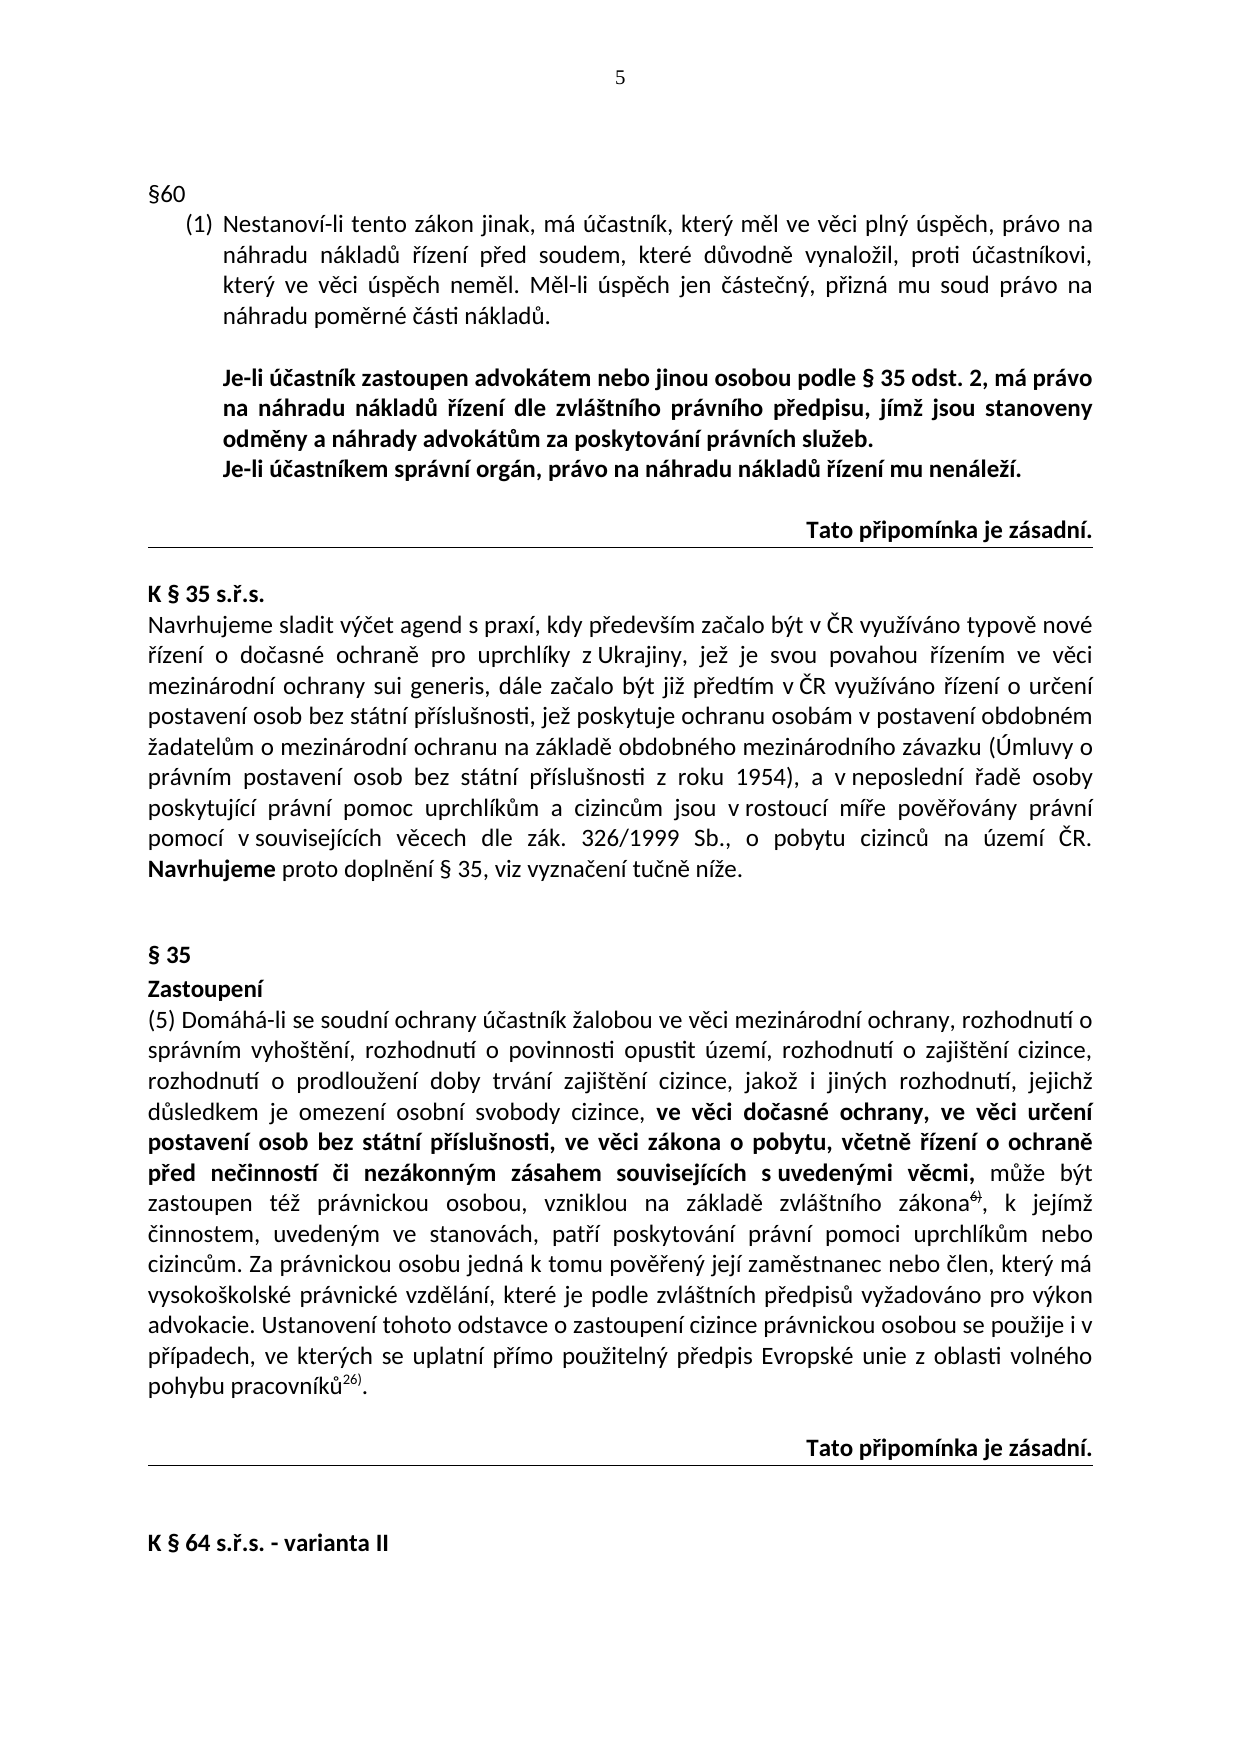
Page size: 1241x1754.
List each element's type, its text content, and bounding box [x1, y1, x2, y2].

text K § 35 s.ř.s. [148, 578, 1093, 609]
text §60 [148, 178, 1093, 209]
text § 35 [148, 939, 1093, 969]
text Je-li účastník zastoupen advokátem nebo jinou osobou podle § 35 odst. 2, má právo na náhradu nákladů řízení dle zvláštního právního předpisu, jímž jsou stanoveny odměny a náhrady advokátům za poskytování právních služeb. [223, 362, 1093, 453]
text K § 64 s.ř.s. - varianta II [148, 1527, 1093, 1558]
list Nestanoví-li tento zákon jinak, má účastník, který měl ve věci plný úspěch, právo na náhradu nákladů řízení před soudem, které důvodně vynaložil, proti účastníkovi, který ve věci úspěch neměl. Měl-li úspěch jen částečný, přizná mu soud právo na náhradu poměrné části nákladů. [185, 209, 1093, 331]
text Tato připomínka je zásadní. [148, 514, 1093, 547]
text Tato připomínka je zásadní. [148, 1432, 1093, 1465]
text (5) Domáhá-li se soudní ochrany účastník žalobou ve věci mezinárodní ochrany, rozhodnutí o správním vyhoštění, rozhodnutí o povinnosti opustit území, rozhodnutí o zajištění cizince, rozhodnutí o prodloužení doby trvání zajištění cizince, jakož i jiných rozhodnutí, jejichž důsledkem je omezení osobní svobody cizince, ve věci dočasné ochrany, ve věci určení postavení osob bez státní příslušnosti, ve věci zákona o pobytu, včetně řízení o ochraně před nečinností či nezákonným zásahem souvisejících s uvedenými věcmi, může být zastoupen též právnickou osobou, vzniklou na základě zvláštního zákona6), k jejímž činnostem, uvedeným ve stanovách, patří poskytování právní pomoci uprchlíkům nebo cizincům. Za právnickou osobu jedná k tomu pověřený její zaměstnanec nebo člen, který má vysokoškolské právnické vzdělání, které je podle zvláštních předpisů vyžadováno pro výkon advokacie. Ustanovení tohoto odstavce o zastoupení cizince právnickou osobou se použije i v případech, ve kterých se uplatní přímo použitelný předpis Evropské unie z oblasti volného pohybu pracovníků26). [148, 1004, 1093, 1401]
text Zastoupení [148, 974, 1093, 1004]
text Navrhujeme sladit výčet agend s praxí, kdy především začalo být v ČR využíváno typově nové řízení o dočasné ochraně pro uprchlíky z Ukrajiny, jež je svou povahou řízením ve věci mezinárodní ochrany sui generis, dále začalo být již předtím v ČR využíváno řízení o určení postavení osob bez státní příslušnosti, jež poskytuje ochranu osobám v postavení obdobném žadatelům o mezinárodní ochranu na základě obdobného mezinárodního závazku (Úmluvy o právním postavení osob bez státní příslušnosti z roku 1954), a v neposlední řadě osoby poskytující právní pomoc uprchlíkům a cizincům jsou v rostoucí míře pověřovány právní pomocí v souvisejících věcech dle zák. 326/1999 Sb., o pobytu cizinců na území ČR. Navrhujeme proto doplnění § 35, viz vyznačení tučně níže. [148, 609, 1093, 883]
text Je-li účastníkem správní orgán, právo na náhradu nákladů řízení mu nenáleží. [223, 453, 1093, 484]
